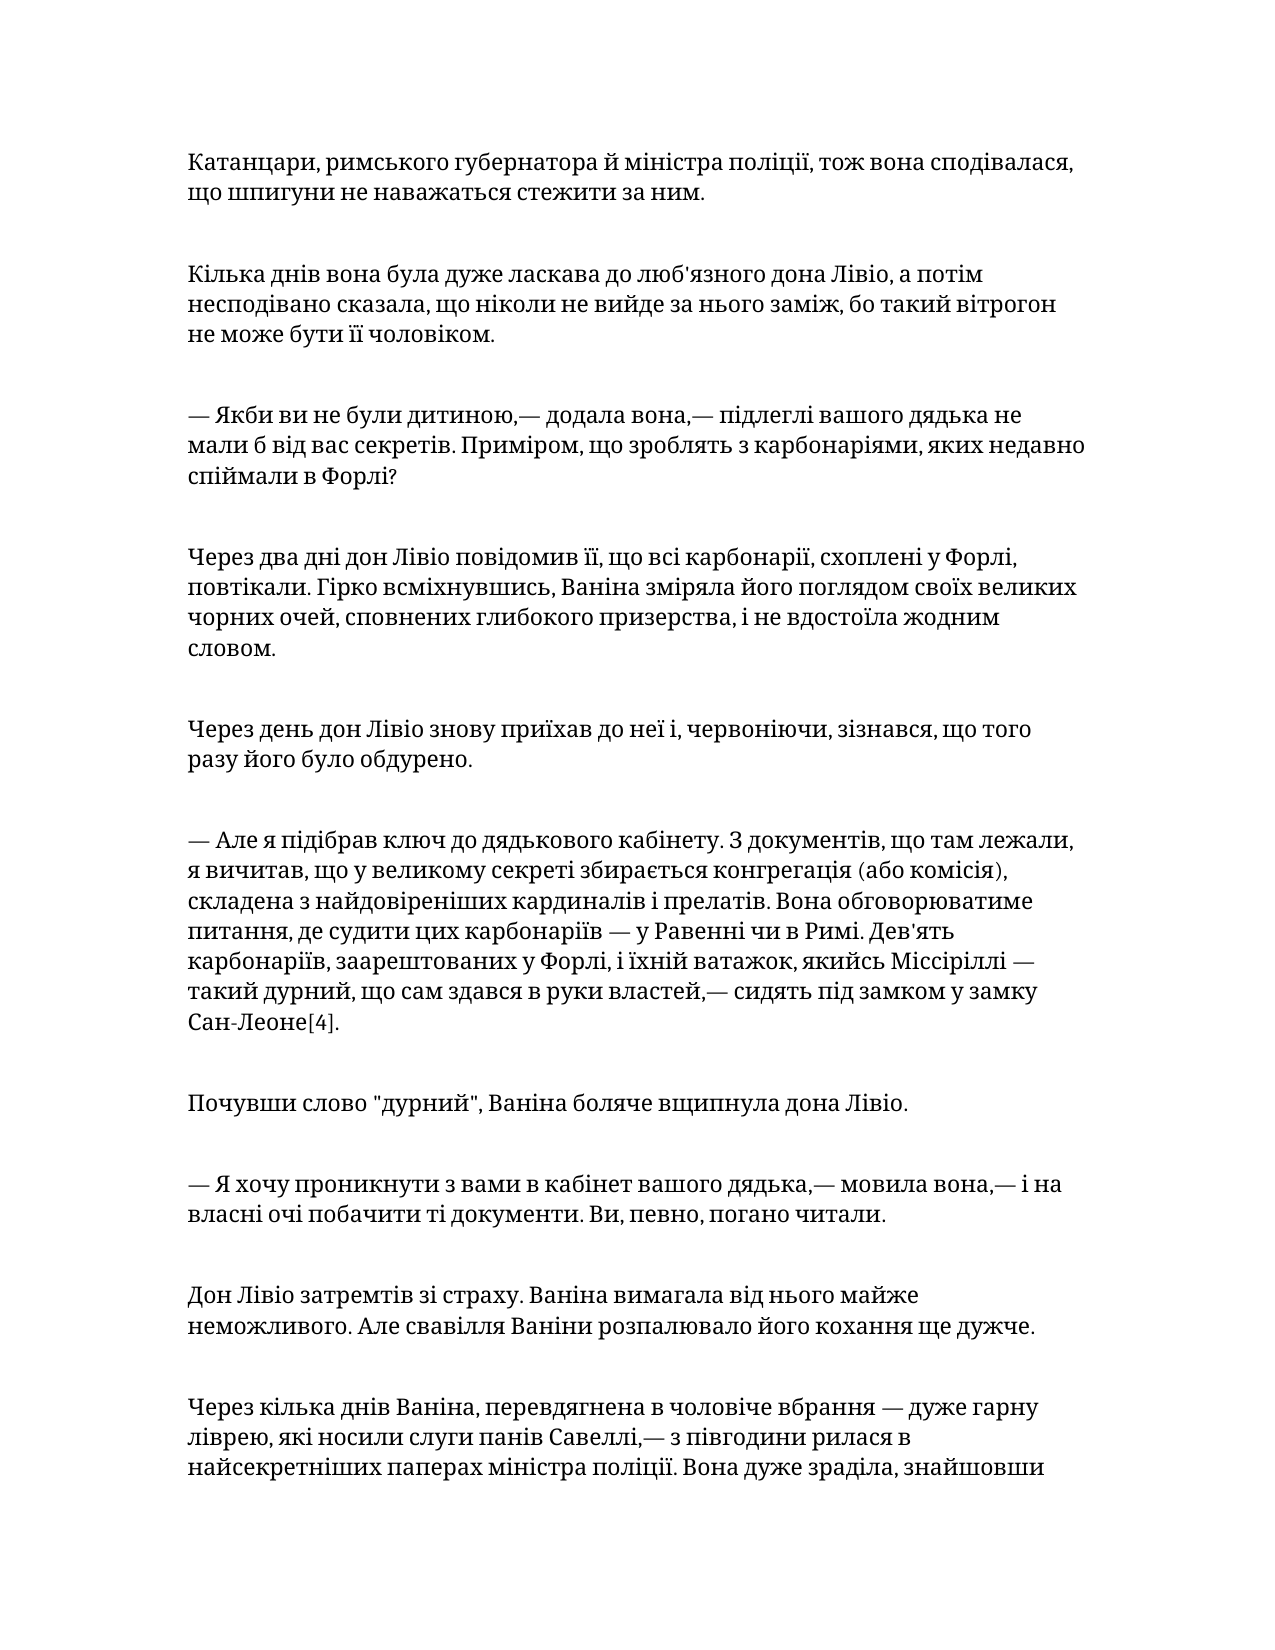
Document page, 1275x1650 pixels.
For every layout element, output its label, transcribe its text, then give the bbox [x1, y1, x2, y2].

text — Але я підібрав ключ до дядькового кабінету. З документів, що там лежали, я вичитав, що у великому секреті збирається конгрегація (або комісія), складена з найдовіреніших кардиналів і прелатів. Вона обговорюватиме питання, де судити цих карбонаріїв — у Равенні чи в Римі. Дев'ять карбонаріїв, заарештованих у Форлі, і їхній ватажок, якийсь Міссіріллі — такий дурний, що сам здався в руки властей,— сидять під замком у замку Сан-Леоне[4]. [187, 798, 1087, 1036]
text — Якби ви не були дитиною,— додала вона,— підлеглі вашого дядька не мали б від вас секретів. Приміром, що зроблять з карбонаріями, яких недавно спіймали в Форлі? [187, 373, 1087, 490]
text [187, 150, 1087, 207]
text Через день дон Лівіо знову приїхав до неї і, червоніючи, зізнався, що того разу його було обдурено. [187, 686, 1087, 773]
text Кілька днів вона була дуже ласкава до люб'язного дона Лівіо, а потім несподівано сказала, що ніколи не вийде за нього заміж, бо такий вітрогон не може бути її чоловіком. [187, 231, 1087, 348]
text Через два дні дон Лівіо повідомив її, що всі карбонарії, схоплені у Форлі, повтікали. Гірко всміхнувшись, Ваніна зміряла його поглядом своїх великих чорних очей, сповнених глибокого призерства, і не вдостоїла жодним словом. [187, 514, 1087, 662]
text Дон Лівіо затремтів зі страху. Ваніна вимагала від нього майже неможливого. Але свавілля Ваніни розпалювало його кохання ще дужче. [187, 1253, 1087, 1340]
text Почувши слово "дурний", Ваніна боляче вщипнула дона Лівіо. [187, 1060, 1087, 1117]
text — Я хочу проникнути з вами в кабінет вашого дядька,— мовила вона,— і на власні очі побачити ті документи. Ви, певно, погано читали. [187, 1142, 1087, 1228]
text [187, 1364, 1087, 1482]
